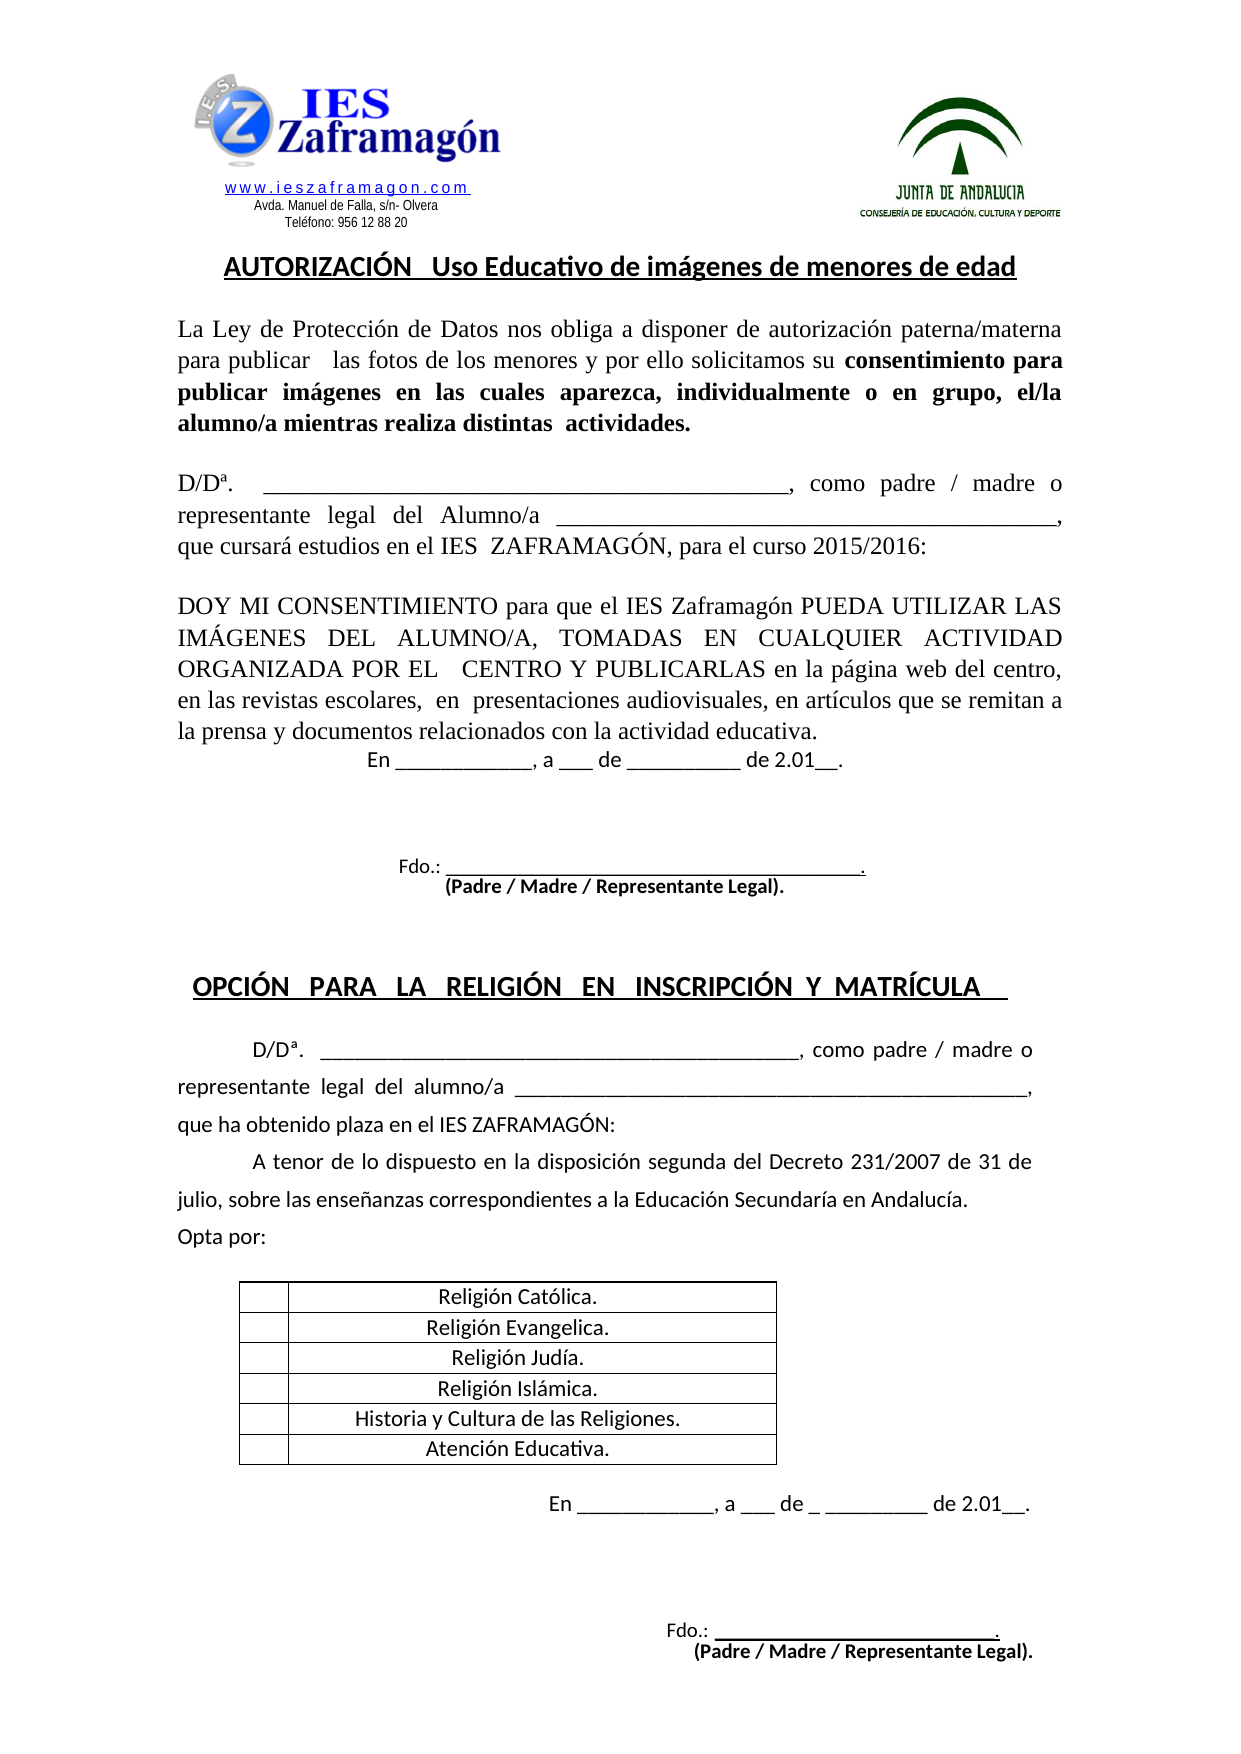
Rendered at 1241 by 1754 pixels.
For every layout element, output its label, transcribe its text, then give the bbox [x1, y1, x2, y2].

table_cell [240, 1435, 288, 1464]
table_cell [240, 1313, 288, 1342]
picture [856, 93, 1064, 219]
table_cell Religión Evangelica. [289, 1313, 776, 1342]
table_cell [240, 1343, 288, 1373]
table_cell Religión Judía. [289, 1343, 776, 1373]
text AUTORIZACIÓN Uso Educativo de imágenes de menores de edad [177, 248, 1063, 283]
text Fdo.: ___________________________. [196, 1621, 1034, 1642]
text D/Dª. __________________________________________, como padre / madre o representante legal del Alumno/a ________________________________________, que cursará estudios en el IES ZAFRAMAGÓN, para el curso 2015/2016: [177, 467, 1063, 561]
table_cell Historia y Cultura de las Religiones. [289, 1404, 776, 1433]
text OPCIÓN PARA LA RELIGIÓN EN INSCRIPCIÓN Y MATRÍCULA [140, 971, 1034, 1002]
table_header [240, 1283, 288, 1312]
text D/Dª. __________________________________________, como padre / madre o representante legal del alumno/a _____________________________________________, que ha obtenido plaza en el IES ZAFRAMAGÓN: [177, 1027, 1034, 1140]
table_cell Atención Educativa. [289, 1435, 776, 1464]
table_cell [240, 1404, 288, 1433]
text (Padre / Madre / Representante Legal). [196, 1642, 1034, 1663]
text Fdo.: ________________________________________. [343, 856, 1034, 877]
text DOY MI CONSENTIMIENTO para que el IES Zaframagón PUEDA UTILIZAR LAS IMÁGENES DEL ALUMNO/A, TOMADAS EN CUALQUIER ACTIVIDAD ORGANIZADA POR EL CENTRO Y PUBLICARLAS en la página web del centro, en las revistas escolares, en presentaciones audiovisuales, en artículos que se remitan a la prensa y documentos relacionados con la actividad educativa. [177, 590, 1063, 746]
table_header Religión Católica. [289, 1283, 776, 1312]
text En ____________, a ___ de _ _________ de 2.01__. [177, 1490, 1034, 1517]
picture [158, 74, 501, 167]
text En ____________, a ___ de __________ de 2.01__. [177, 746, 1034, 773]
table_cell Religión Islámica. [289, 1374, 776, 1403]
text Opta por: [177, 1215, 1034, 1252]
text A tenor de lo dispuesto en la disposición segunda del Decreto 231/2007 de 31 de julio, sobre las enseñanzas correspondientes a en Andalucía. [177, 1140, 1034, 1215]
text (Padre / Madre / Representante Legal). [196, 877, 1034, 898]
text La Ley de Protección de Datos nos obliga a disponer de autorización paterna/materna para publicar las fotos de los menores y por ello solicitamos su consentimiento para publicar imágenes en las cuales aparezca, individualmente o en grupo, el/la alumno/a mientras realiza distintas actividades. [177, 313, 1063, 438]
table_cell [240, 1374, 288, 1403]
